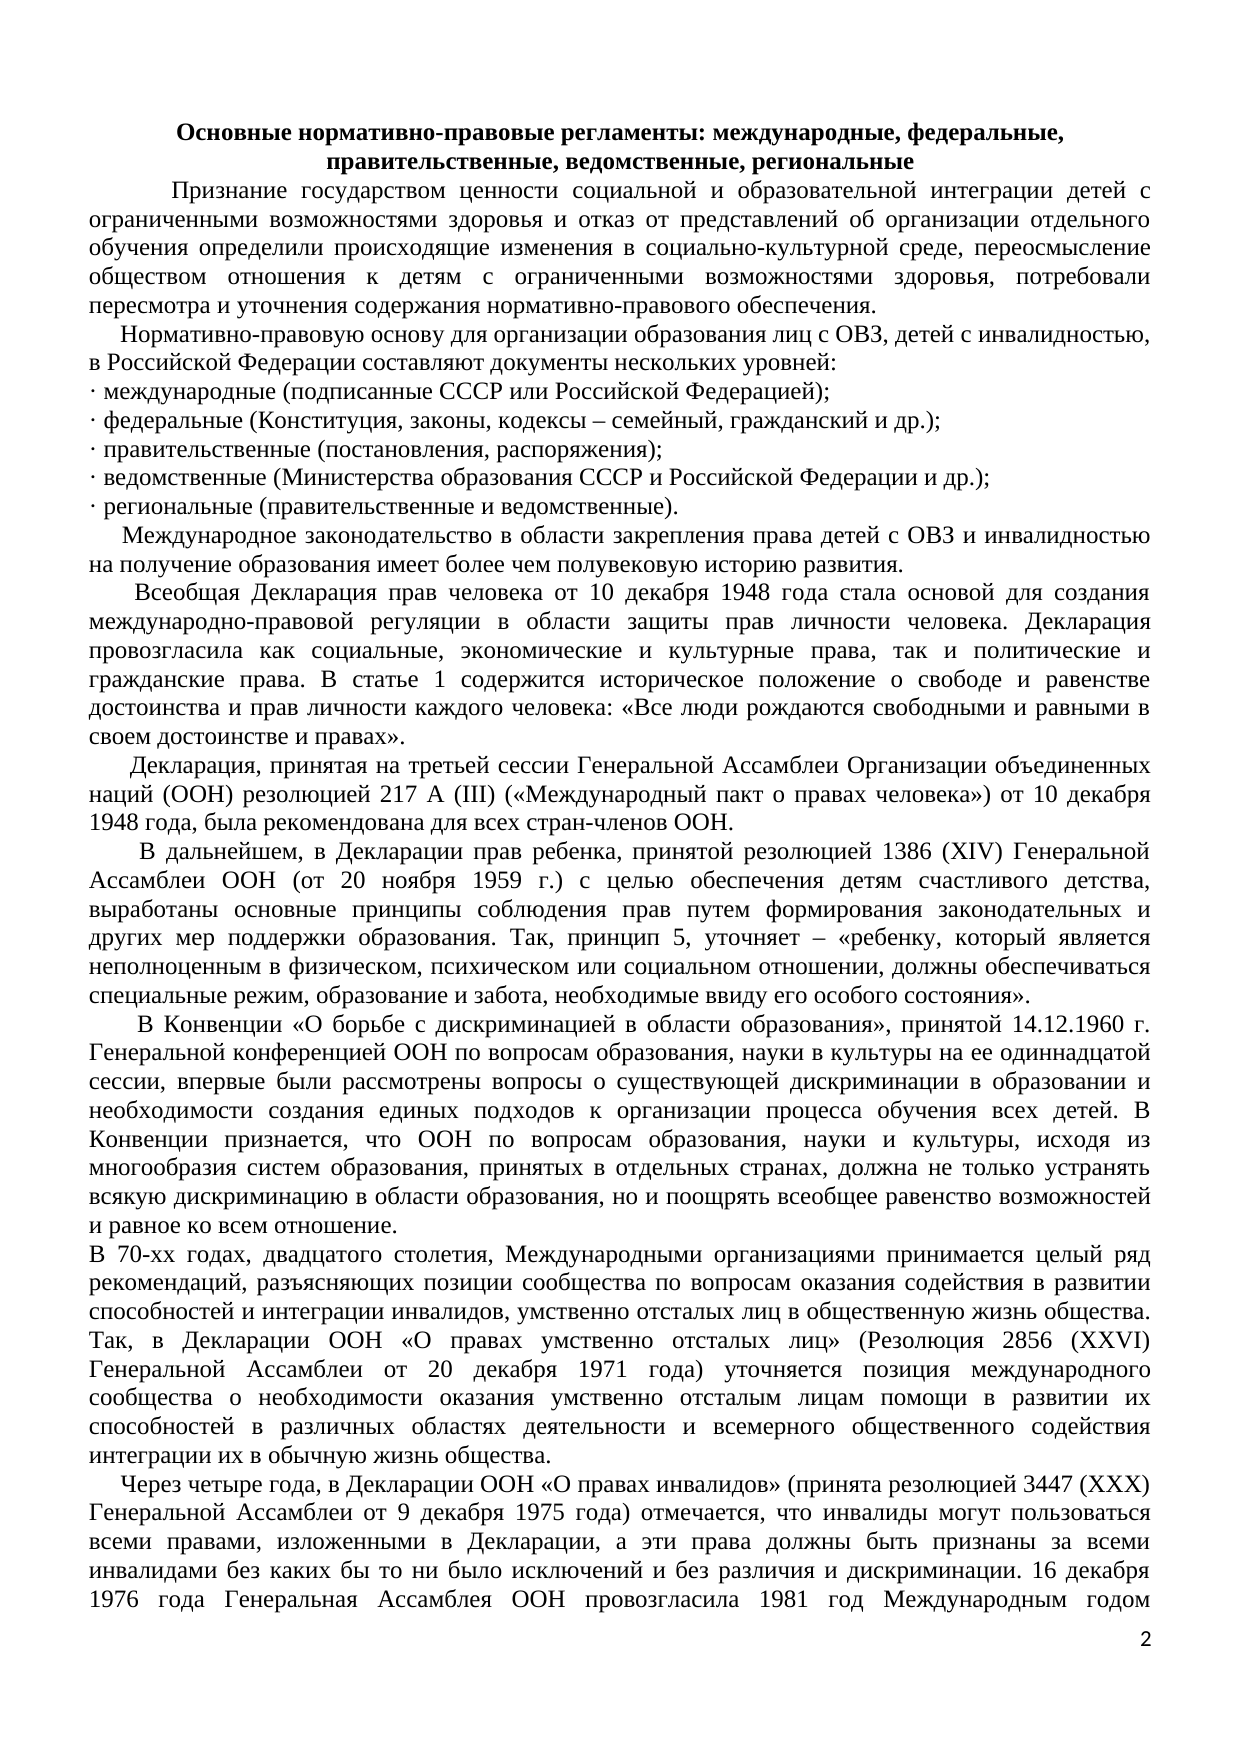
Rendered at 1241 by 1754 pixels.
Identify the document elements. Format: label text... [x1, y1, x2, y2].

text Нормативно-правовую основу для организации образования лиц с ОВЗ, детей с инвалидностью, в Российской Федерации составляют документы нескольких уровней: [89, 319, 1152, 376]
text Международное законодательство в области закрепления права детей с ОВЗ и инвалидностью на получение образования имеет более чем полувековую историю развития. [89, 520, 1152, 577]
text · ведомственные (Министерства образования СССР и Российской Федерации и др.); [89, 462, 1152, 491]
text · правительственные (постановления, распоряжения); [89, 434, 1152, 462]
text В 70-хх годах, двадцатого столетия, Международными организациями принимается целый ряд рекомендаций, разъясняющих позиции сообщества по вопросам оказания содействия в развитии способностей и интеграции инвалидов, умственно отсталых лиц в общественную жизнь общества. Так, в Декларации ООН «О правах умственно отсталых лиц» (Резолюция 2856 (XXVI) Генеральной Ассамблеи от 20 декабря 1971 года) уточняется позиция международного сообщества о необходимости оказания умственно отсталым лицам помощи в развитии их способностей в различных областях деятельности и всемерного общественного содействия интеграции их в обычную жизнь общества. [89, 1239, 1152, 1469]
text · региональные (правительственные и ведомственные). [89, 491, 1152, 520]
text В Конвенции «О борьбе с дискриминацией в области образования», принятой 14.12.1960 г. Генеральной конференцией ООН по вопросам образования, науки в культуры на ее одиннадцатой сессии, впервые были рассмотрены вопросы о существующей дискриминации в образовании и необходимости создания единых подходов к организации процесса обучения всех детей. В Конвенции признается, что ООН по вопросам образования, науки и культуры, исходя из многообразия систем образования, принятых в отдельных странах, должна не только устранять всякую дискриминацию в области образования, но и поощрять всеобщее равенство возможностей и равное ко всем отношение. [89, 1009, 1152, 1239]
text Декларация, принятая на третьей сессии Генеральной Ассамблеи Организации объединенных наций (ООН) резолюцией 217 А (III) («Международный пакт о правах человека») от 10 декабря 1948 года, была рекомендована для всех стран-членов ООН. [89, 750, 1152, 836]
text · международные (подписанные СССР или Российской Федерацией); [89, 376, 1152, 405]
text Признание государством ценности социальной и образовательной интеграции детей с ограниченными возможностями здоровья и отказ от представлений об организации отдельного обучения определили происходящие изменения в социально-культурной среде, переосмысление обществом отношения к детям с ограниченными возможностями здоровья, потребовали пересмотра и уточнения содержания нормативно-правового обеспечения. [89, 175, 1152, 319]
text · федеральные (Конституция, законы, кодексы – семейный, гражданский и др.); [89, 405, 1152, 434]
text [89, 1469, 1152, 1612]
text Всеобщая Декларация прав человека от 10 декабря 1948 года стала основой для создания международно-правовой регуляции в области защиты прав личности человека. Декларация провозгласила как социальные, экономические и культурные права, так и политические и гражданские права. В статье 1 содержится историческое положение о свободе и равенстве достоинства и прав личности каждого человека: «Все люди рождаются свободными и равными в своем достоинстве и правах». [89, 577, 1152, 750]
text Основные нормативно-правовые регламенты: международные, федеральные, правительственные, ведомственные, региональные [89, 117, 1152, 175]
text В дальнейшем, в Декларации прав ребенка, принятой резолюцией 1386 (ХIV) Генеральной Ассамблеи ООН (от 20 ноября 1959 г.) с целью обеспечения детям счастливого детства, выработаны основные принципы соблюдения прав путем формирования законодательных и других мер поддержки образования. Так, принцип 5, уточняет – «ребенку, который является неполноценным в физическом, психическом или социальном отношении, должны обеспечиваться специальные режим, образование и забота, необходимые ввиду его особого состояния». [89, 836, 1152, 1009]
